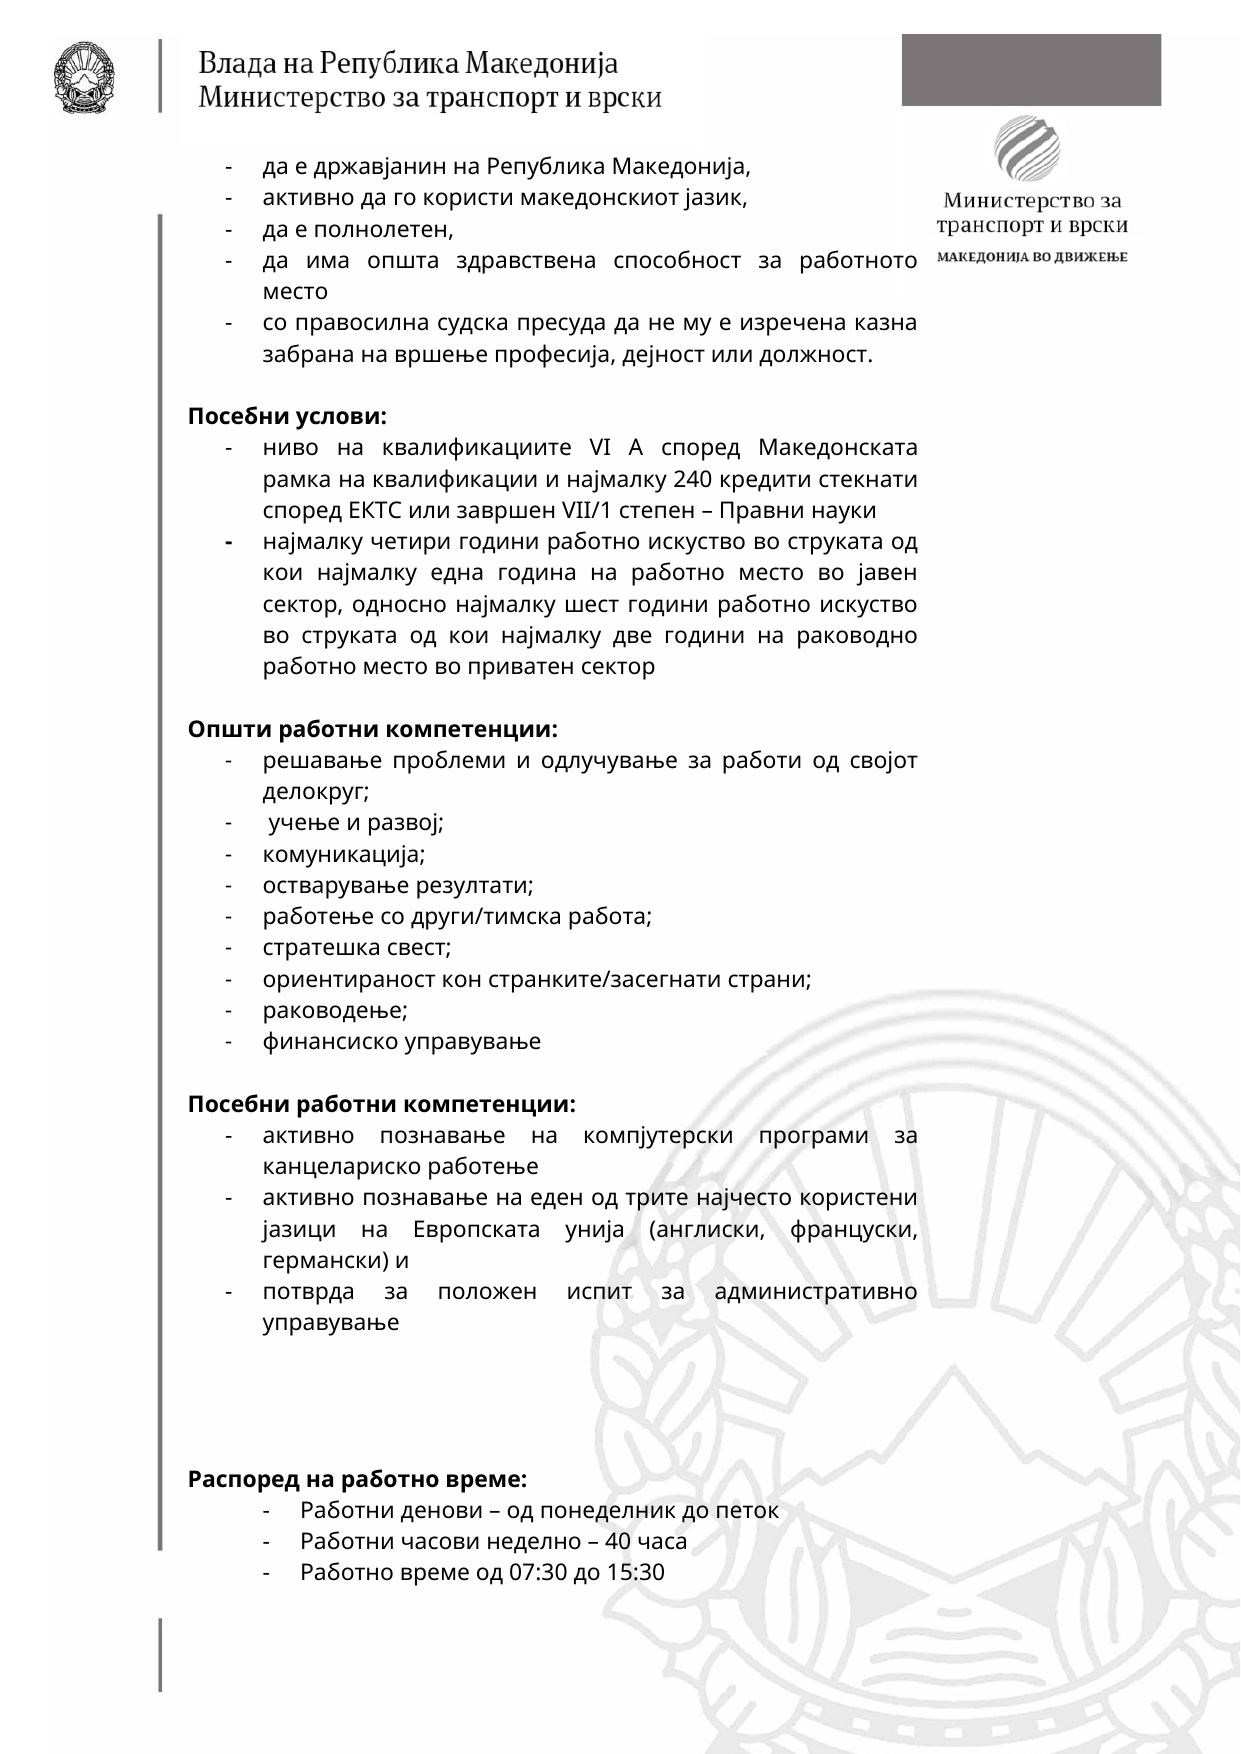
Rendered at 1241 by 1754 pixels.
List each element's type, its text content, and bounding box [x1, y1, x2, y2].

list активно познавање на еден од трите најчесто користени јазици на Европската унија (англиски, француски, германски) и [225, 1181, 919, 1275]
list работење со други/тимска работа; [225, 900, 919, 931]
text Распоред на работно време: [187, 1462, 919, 1494]
list активно да го користи македонскиот јазик, [225, 181, 919, 212]
list комуникација; [225, 837, 919, 869]
list финансиско управување [225, 1025, 919, 1056]
list најмалку четири години работно искуство во струката од кои најмалку една година на работно место во јавен сектор, односно најмалку шест години работно искуство во струката од кои најмалку две години на раководно работно место во приватен сектор [225, 525, 919, 681]
list стратешка свест; [225, 931, 919, 962]
list ниво на квалификациите VI А според Македонската рамка на квалификации и најмалку 240 кредити стекнати според ЕКТС или завршен VII/1 степен – Правни науки [225, 431, 919, 525]
text Посебни услови: [187, 400, 919, 431]
list раководење; [225, 994, 919, 1025]
list да е државјанин на Република Македонија, [225, 150, 919, 181]
list потврда за положен испит за административно управување [225, 1275, 919, 1337]
list со правосилна судска пресуда да не му е изречена казна забрана на вршење професија, дејност или должност. [225, 306, 919, 369]
list да има општа здравствена способност за работното место [225, 244, 919, 306]
list учење и развој; [225, 806, 919, 837]
list Работно време од 07:30 до 15:30 [262, 1556, 919, 1587]
list да е полнолетен, [225, 212, 919, 244]
list ориентираност кон странките/засегнати страни; [225, 962, 919, 994]
list остварување резултати; [225, 869, 919, 900]
list Работни денови – од понеделник до петок [262, 1494, 919, 1525]
text Посебни работни компетенции: [187, 1087, 919, 1119]
picture [54, 34, 1241, 1754]
text Општи работни компетенции: [187, 712, 919, 744]
list активно познавање на компјутерски програми за канцелариско работење [225, 1119, 919, 1181]
list решавање проблеми и одлучување за работи од својот делокруг; [225, 744, 919, 806]
list Работни часови неделно – 40 часа [262, 1525, 919, 1556]
